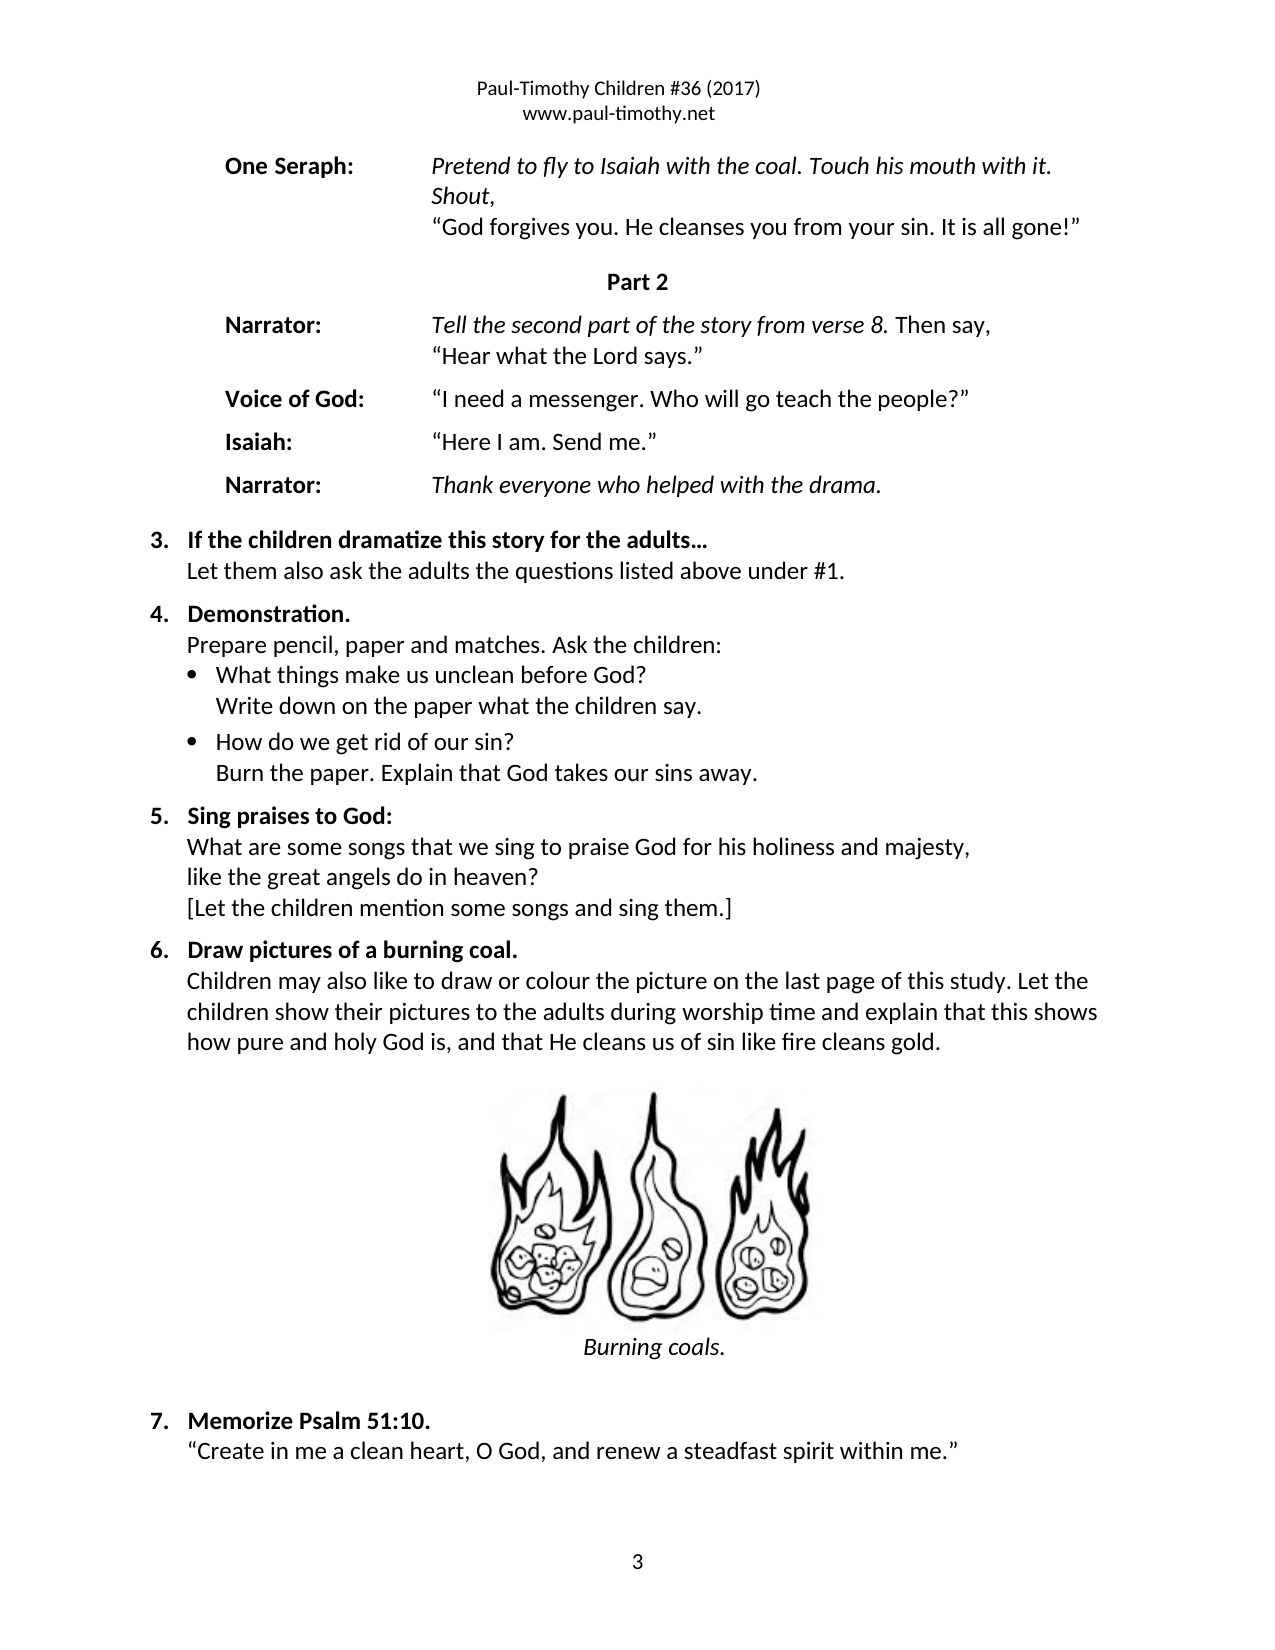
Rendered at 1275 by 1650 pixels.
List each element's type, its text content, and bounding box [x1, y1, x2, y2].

text What are some songs that we sing to praise God for his holiness and majesty, like the great angels do in heaven? [Let the children mention some songs and sing them.] [187, 831, 1125, 922]
text Demonstration. [150, 598, 1125, 629]
text What things make us unclean before God? Write down on the paper what the children say. [187, 659, 1125, 720]
text Isaiah: “Here I am. Send me.” [225, 426, 1125, 457]
text Prepare pencil, paper and matches. Ask the children: [187, 629, 1125, 659]
text Let them also ask the adults the questions listed above under #1. [187, 555, 1125, 586]
text Part 2 [150, 267, 1125, 297]
text Draw pictures of a burning coal. [150, 935, 1125, 965]
text One Seraph: Pretend to fly to Isaiah with the coal. Touch his mouth with it. Shout, “God forgives you. He cleanses you from your sin. It is all gone!” [225, 150, 1125, 242]
text “Create in me a clean heart, O God, and renew a steadfast spirit within me.” [187, 1435, 1125, 1466]
text Narrator: Tell the second part of the story from verse 8. Then say, “Hear what the Lord says.” [225, 309, 1125, 371]
text Children may also like to draw or colour the picture on the last page of this study. Let the children show their pictures to the adults during worship time and explain that this shows how pure and holy God is, and that He cleans us of sin like fire cleans gold. [187, 965, 1125, 1057]
text Voice of God: “I need a messenger. Who will go teach the people?” [225, 383, 1125, 414]
text Memorize Psalm 51:10. [150, 1405, 1125, 1435]
picture [488, 1087, 824, 1332]
text Narrator: Thank everyone who helped with the drama. [225, 469, 1125, 500]
text Sing praises to God: [150, 800, 1125, 831]
text If the children dramatize this story for the adults… [150, 525, 1125, 555]
text How do we get rid of our sin? Burn the paper. Explain that God takes our sins away. [187, 727, 1125, 788]
